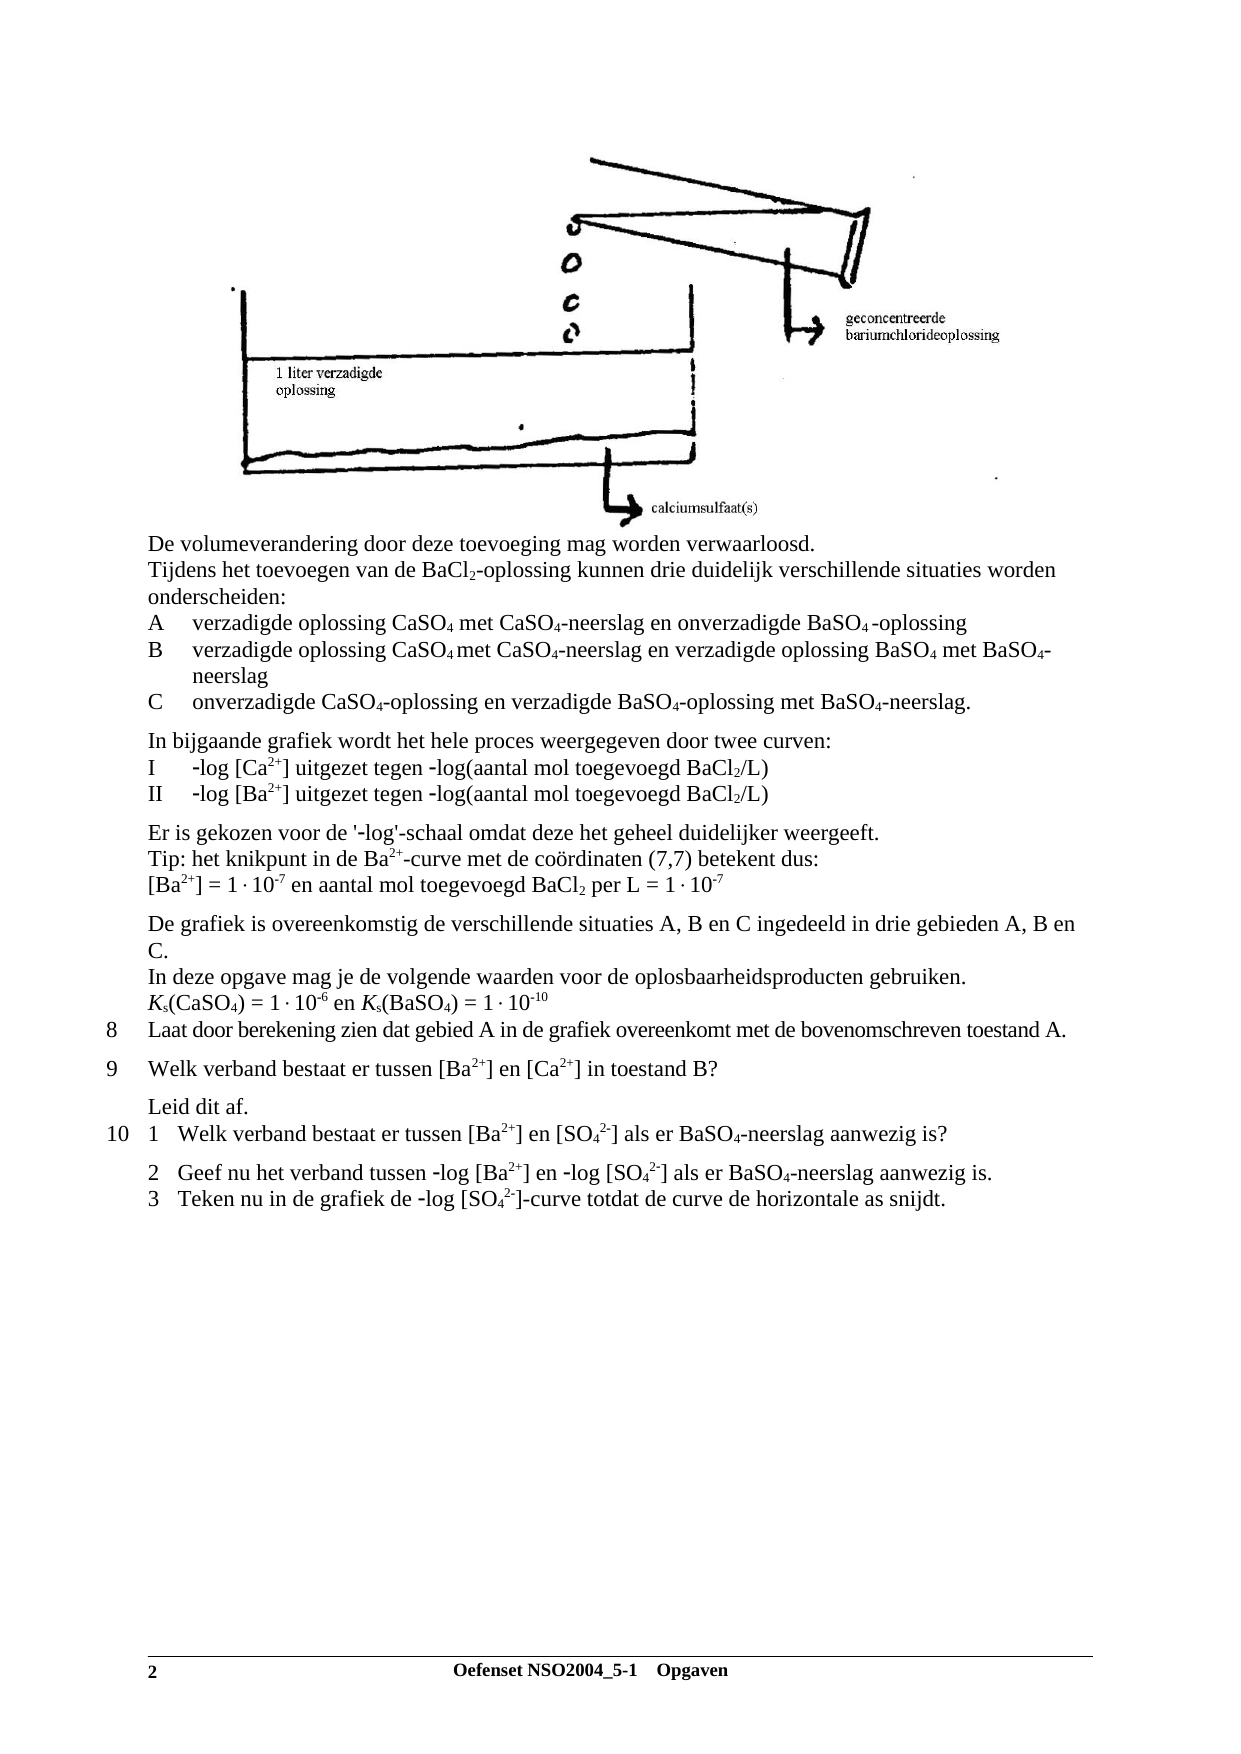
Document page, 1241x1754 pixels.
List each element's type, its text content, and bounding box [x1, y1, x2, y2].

text Tijdens het toevoegen van de BaCl2-oplossing kunnen drie duidelijk verschillende situaties worden onderscheiden: [148, 557, 1093, 609]
text II log [Ba2+] uitgezet tegen log(aantal mol toegevoegd BaCl2/L) [148, 780, 1093, 806]
text Ks(CaSO4) = 1106 en Ks(BaSO4) = 11010 [148, 989, 1093, 1016]
text C onverzadigde CaSO4-oplossing en verzadigde BaSO4-oplossing met BaSO4-neerslag. [148, 688, 1093, 715]
picture [231, 147, 1009, 531]
text Tip: het knikpunt in de Ba2+-curve met de coördinaten (7,7) betekent dus: [148, 845, 1093, 871]
text Laat door berekening zien dat gebied A in de grafiek overeenkomt met de bovenomschreven toestand A. [88, 1016, 1093, 1042]
text 1 Welk verband bestaat er tussen [Ba2+] en [SO42] als er BaSO4-neerslag aanwezig is? [88, 1120, 1093, 1146]
text [Ba2+] = 1107 en aantal mol toegevoegd BaCl2 per L = 1107 [148, 871, 1093, 898]
text Er is gekozen voor de 'log'-schaal omdat deze het geheel duidelijker weergeeft. [148, 819, 1093, 845]
text Welk verband bestaat er tussen [Ba2+] en [Ca2+] in toestand B? [88, 1054, 1093, 1081]
text B verzadigde oplossing CaSO4 met CaSO4-neerslag en verzadigde oplossing BaSO4 met BaSO4-neerslag [148, 636, 1093, 688]
text In deze opgave mag je de volgende waarden voor de oplosbaarheidsproducten gebruiken. [148, 963, 1093, 989]
text In bijgaande grafiek wordt het hele proces weergegeven door twee curven: [148, 727, 1093, 753]
text De volumeverandering door deze toevoeging mag worden verwaarloosd. [148, 530, 1093, 557]
text I log [Ca2+] uitgezet tegen log(aantal mol toegevoegd BaCl2/L) [148, 753, 1093, 780]
text A verzadigde oplossing CaSO4 met CaSO4-neerslag en onverzadigde BaSO4 -oplossing [148, 609, 1093, 636]
text 3 Teken nu in de grafiek de log [SO42]-curve totdat de curve de horizontale as snijdt. [148, 1185, 1093, 1211]
text De grafiek is overeenkomstig de verschillende situaties A, B en C ingedeeld in drie gebieden A, B en C. [148, 910, 1093, 963]
text 2 Geef nu het verband tussen log [Ba2+] en log [SO42] als er BaSO4-neerslag aanwezig is. [148, 1159, 1093, 1185]
text Leid dit af. [148, 1093, 1093, 1120]
